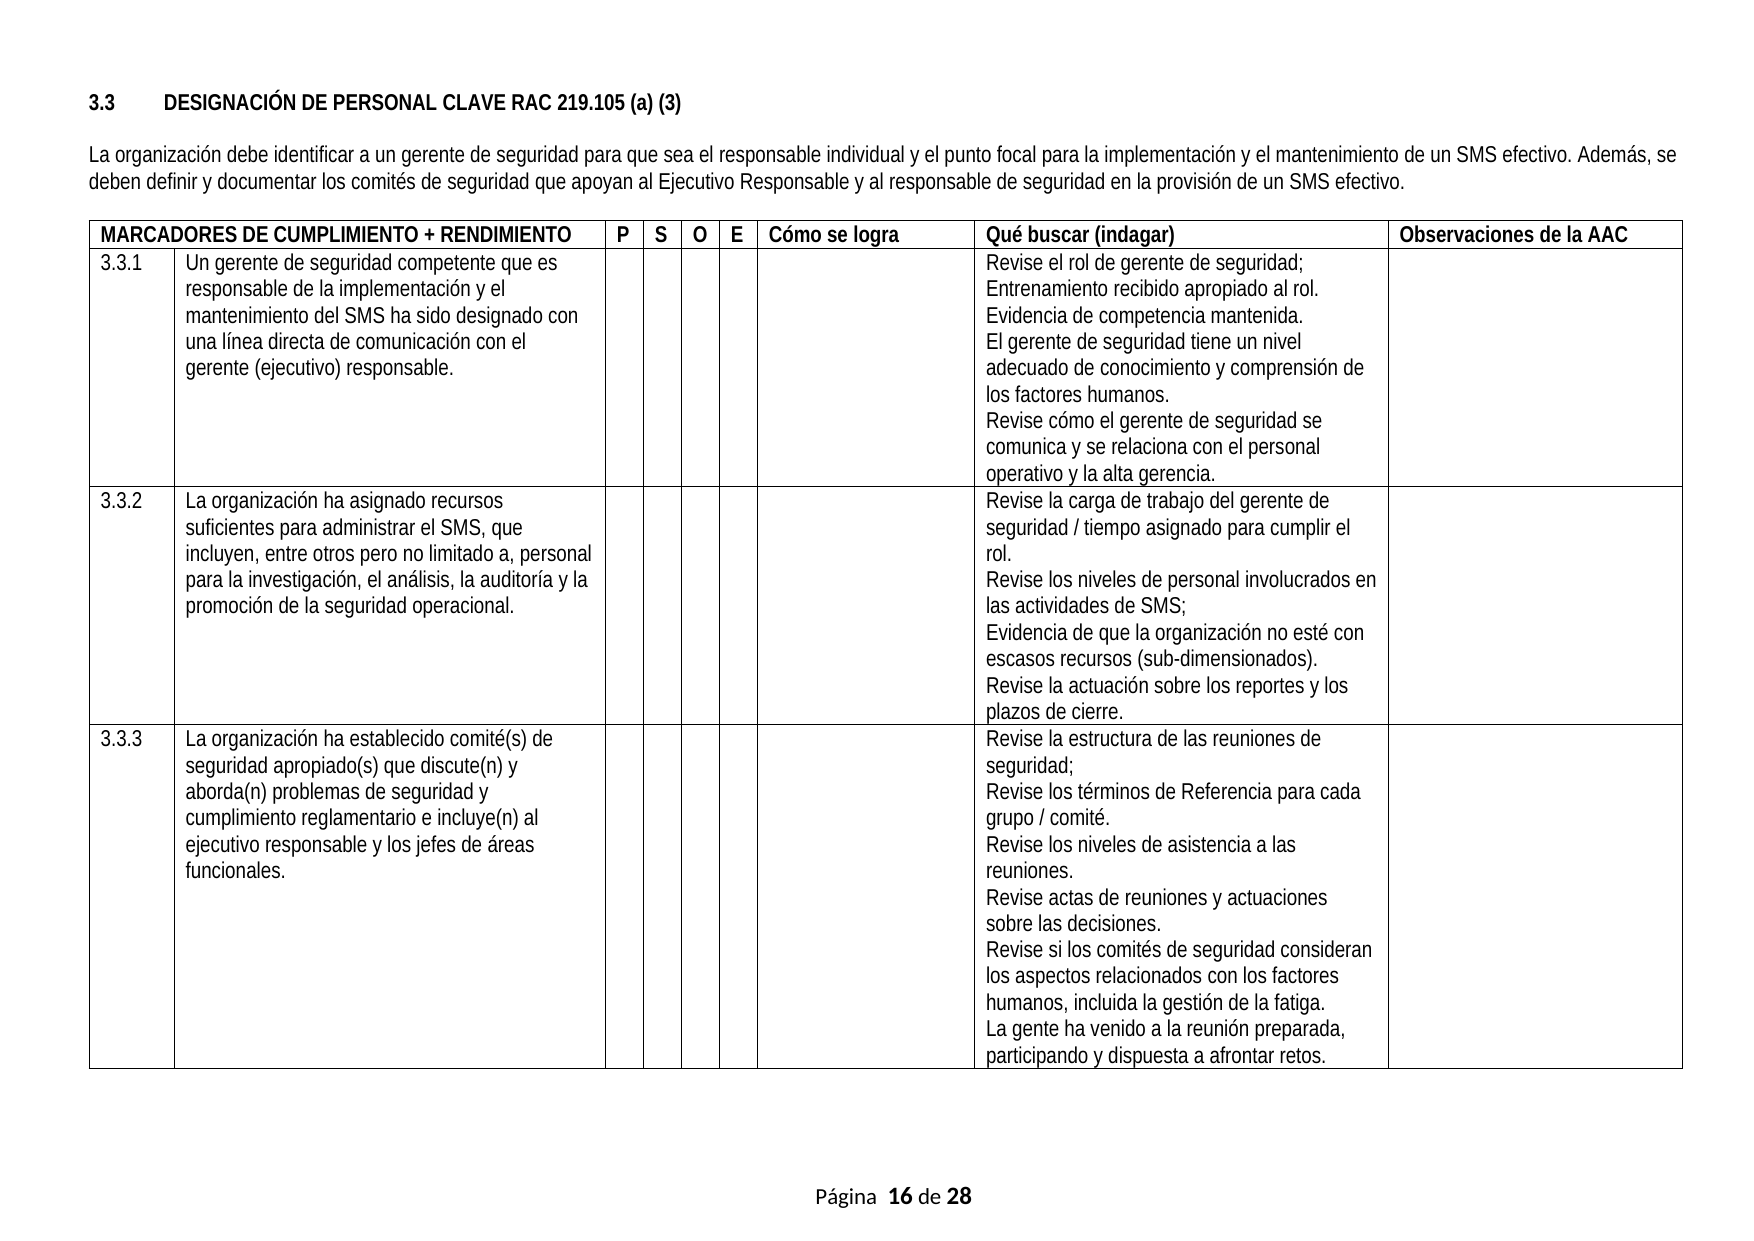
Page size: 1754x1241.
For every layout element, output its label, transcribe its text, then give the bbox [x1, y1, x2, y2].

table_cell Revise el rol de gerente de seguridad; Entrenamiento recibido apropiado al rol. Evidencia de competencia mantenida. El gerente de seguridad tiene un nivel adecuado de conocimiento y comprensión de los factores humanos. Revise cómo el gerente de seguridad se comunica y se relaciona con el personal operativo y la alta gerencia. [975, 249, 1388, 486]
table_cell [682, 725, 719, 1068]
table_cell Revise la carga de trabajo del gerente de seguridad / tiempo asignado para cumplir el rol. Revise los niveles de personal involucrados en las actividades de SMS; Evidencia de que la organización no esté con escasos recursos (sub-dimensionados). Revise la actuación sobre los reportes y los plazos de cierre. [975, 487, 1388, 724]
text La organización debe identificar a un gerente de seguridad para que sea el responsable individual y el punto focal para la implementación y el mantenimiento de un SMS efectivo. Además, se deben definir y documentar los comités de seguridad que apoyan al Ejecutivo Responsable y al responsable de seguridad en la provisión de un SMS efectivo. [89, 141, 1698, 194]
table_cell [606, 725, 643, 1068]
table_cell 3.3.3 [90, 725, 174, 1068]
table_header S [644, 221, 681, 248]
table_header Cómo se logra [758, 221, 974, 248]
table_cell 3.3.1 [90, 249, 174, 486]
table_cell [606, 487, 643, 724]
table_cell [682, 487, 719, 724]
table_header P [606, 221, 643, 248]
table_cell [1389, 249, 1682, 486]
table_header Qué buscar (indagar) [975, 221, 1388, 248]
table_cell Revise la estructura de las reuniones de seguridad; Revise los términos de Referencia para cada grupo / comité. Revise los niveles de asistencia a las reuniones. Revise actas de reuniones y actuaciones sobre las decisiones. Revise si los comités de seguridad consideran los aspectos relacionados con los factores humanos, incluida la gestión de la fatiga. La gente ha venido a la reunión preparada, participando y dispuesta a afrontar retos. [975, 725, 1388, 1068]
table_cell [720, 725, 757, 1068]
table_cell [758, 249, 974, 486]
table_header Observaciones de la AAC [1389, 221, 1682, 248]
table_cell [720, 487, 757, 724]
table_cell [644, 725, 681, 1068]
table_cell La organización ha establecido comité(s) de seguridad apropiado(s) que discute(n) y aborda(n) problemas de seguridad y cumplimiento reglamentario e incluye(n) al ejecutivo responsable y los jefes de áreas funcionales. [175, 725, 605, 1068]
table_header E [720, 221, 757, 248]
table_header O [682, 221, 719, 248]
table_cell [758, 487, 974, 724]
text 3.3 DESIGNACIÓN DE PERSONAL CLAVE RAC 219.105 (a) (3) [89, 89, 1698, 115]
table_header MARCADORES DE CUMPLIMIENTO + RENDIMIENTO [90, 221, 605, 248]
table_cell [644, 487, 681, 724]
table_cell 3.3.2 [90, 487, 174, 724]
table_cell [1389, 487, 1682, 724]
table_cell La organización ha asignado recursos suficientes para administrar el SMS, que incluyen, entre otros pero no limitado a, personal para la investigación, el análisis, la auditoría y la promoción de la seguridad operacional. [175, 487, 605, 724]
table_cell Un gerente de seguridad competente que es responsable de la implementación y el mantenimiento del SMS ha sido designado con una línea directa de comunicación con el gerente (ejecutivo) responsable. [175, 249, 605, 486]
table_cell [720, 249, 757, 486]
table_cell [758, 725, 974, 1068]
table_cell [644, 249, 681, 486]
table_cell [1389, 725, 1682, 1068]
table_cell [606, 249, 643, 486]
table_cell [682, 249, 719, 486]
